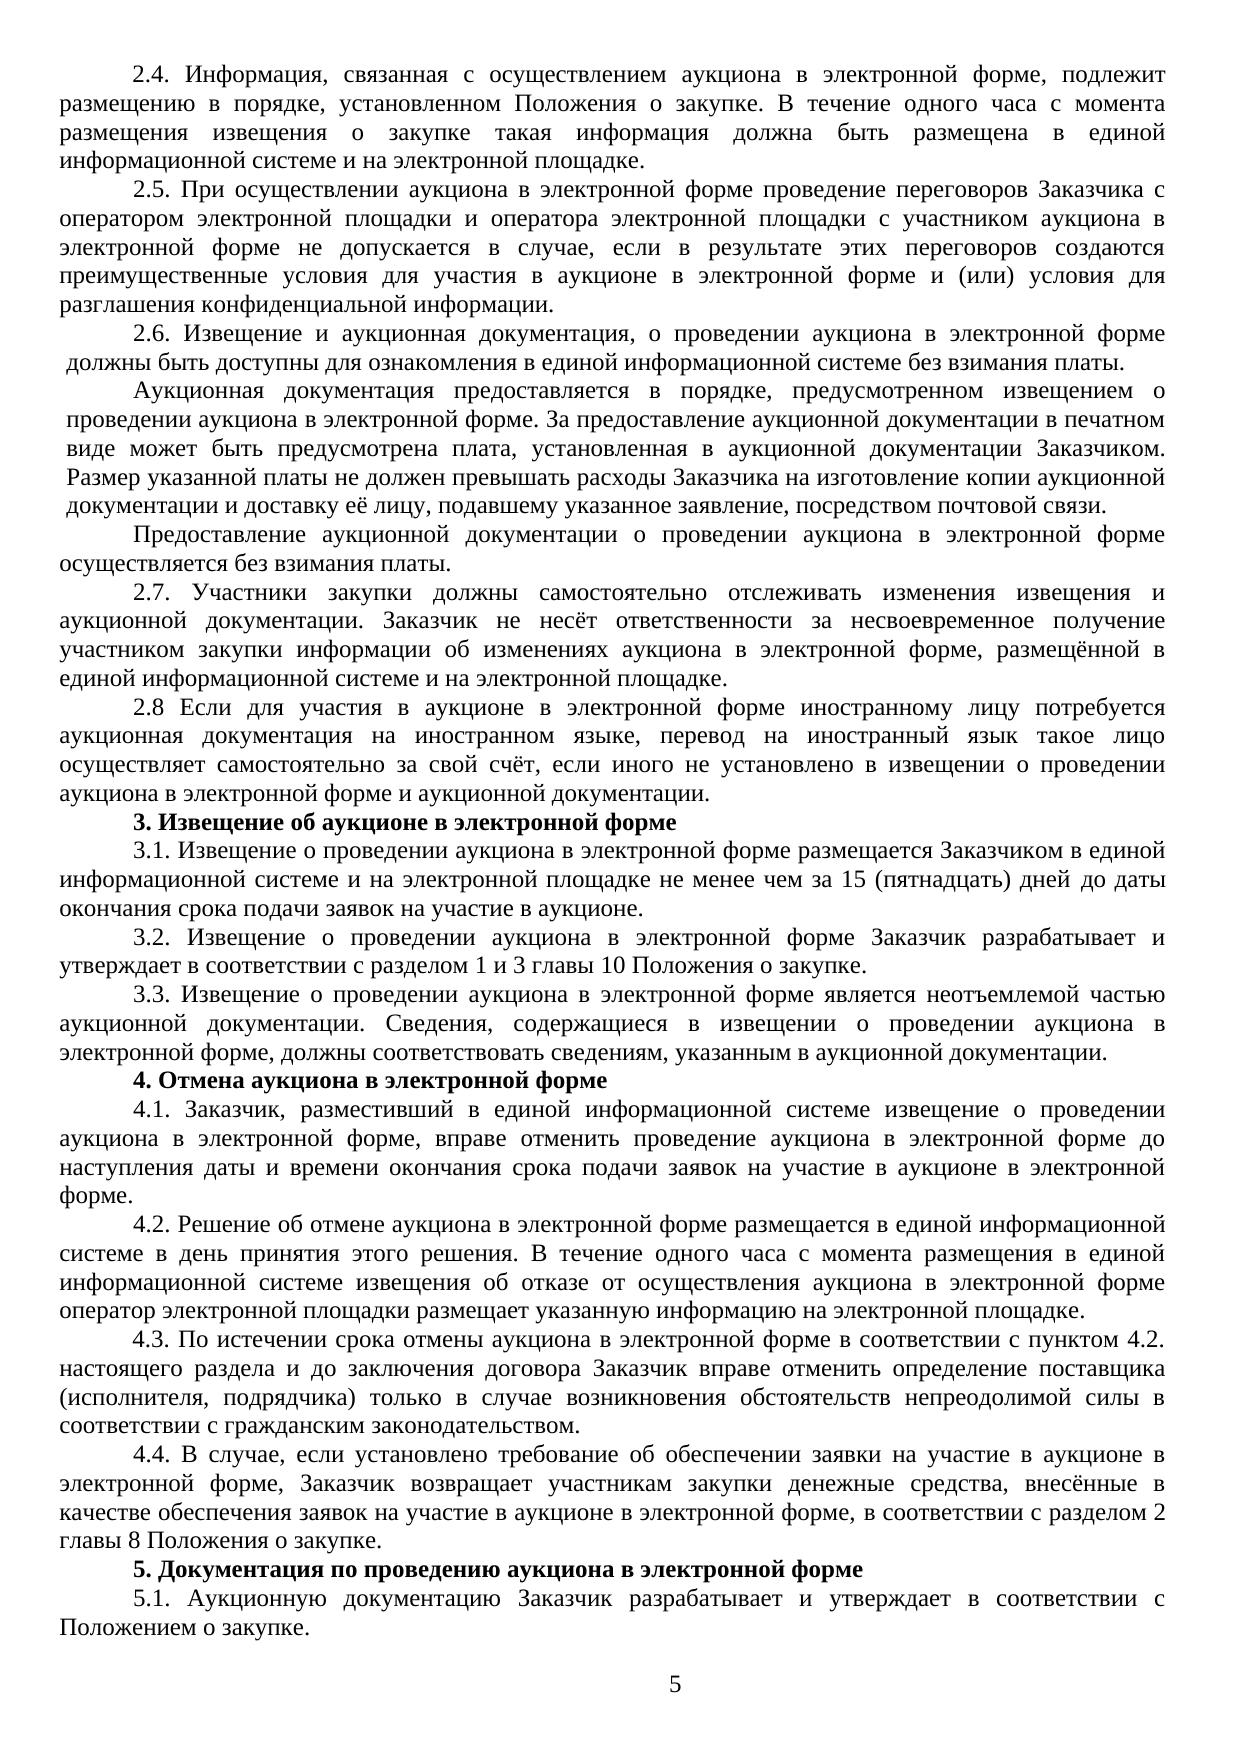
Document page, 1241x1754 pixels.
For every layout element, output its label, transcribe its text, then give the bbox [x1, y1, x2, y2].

text 2.8 Если для участия в аукционе в электронной форме иностранному лицу потребуется аукционная документация на иностранном языке, перевод на иностранный язык такое лицо осуществляет самостоятельно за свой счёт, если иного не установлено в извещении о проведении аукциона в электронной форме и аукционной документации. [59, 692, 1166, 807]
text 2.4. Информация, связанная с осуществлением аукциона в электронной форме, подлежит размещению в порядке, установленном Положения о закупке. В течение одного часа с момента размещения извещения о закупке такая информация должна быть размещена в единой информационной системе и на электронной площадке. [59, 59, 1166, 174]
text Аукционная документация предоставляется в порядке, предусмотренном извещением о проведении аукциона в электронной форме. За предоставление аукционной документации в печатном виде может быть предусмотрена плата, установленная в аукционной документации Заказчиком. Размер указанной платы не должен превышать расходы Заказчика на изготовление копии аукционной документации и доставку её лицу, подавшему указанное заявление, посредством почтовой связи. [66, 375, 1166, 519]
text 3.1. Извещение о проведении аукциона в электронной форме размещается Заказчиком в единой информационной системе и на электронной площадке не менее чем за 15 (пятнадцать) дней до даты окончания срока подачи заявок на участие в аукционе. [59, 835, 1166, 922]
text 4.3. По истечении срока отмены аукциона в электронной форме в соответствии с пунктом 4.2. настоящего раздела и до заключения договора Заказчик вправе отменить определение поставщика (исполнителя, подрядчика) только в случае возникновения обстоятельств непреодолимой силы в соответствии с гражданским законодательством. [59, 1324, 1166, 1439]
text 2.7. Участники закупки должны самостоятельно отслеживать изменения извещения и аукционной документации. Заказчик не несёт ответственности за несвоевременное получение участником закупки информации об изменениях аукциона в электронной форме, размещённой в единой информационной системе и на электронной площадке. [59, 577, 1166, 692]
text 3.2. Извещение о проведении аукциона в электронной форме Заказчик разрабатывает и утверждает в соответствии с разделом 1 и 3 главы 10 Положения о закупке. [59, 922, 1166, 979]
text 2.5. При осуществлении аукциона в электронной форме проведение переговоров Заказчика с оператором электронной площадки и оператора электронной площадки с участником аукциона в электронной форме не допускается в случае, если в результате этих переговоров создаются преимущественные условия для участия в аукционе в электронной форме и (или) условия для разглашения конфиденциальной информации. [59, 174, 1166, 318]
text 3. Извещение об аукционе в электронной форме [59, 807, 1166, 835]
text 5.1. Аукционную документацию Заказчик разрабатывает и утверждает в соответствии с Положением о закупке. [59, 1583, 1166, 1640]
text 5. Документация по проведению аукциона в электронной форме [59, 1554, 1166, 1583]
text 2.6. Извещение и аукционная документация, о проведении аукциона в электронной форме должны быть доступны для ознакомления в единой информационной системе без взимания платы. [66, 318, 1166, 375]
text 4.1. Заказчик, разместивший в единой информационной системе извещение о проведении аукциона в электронной форме, вправе отменить проведение аукциона в электронной форме до наступления даты и времени окончания срока подачи заявок на участие в аукционе в электронной форме. [59, 1094, 1166, 1209]
text 4.2. Решение об отмене аукциона в электронной форме размещается в единой информационной системе в день принятия этого решения. В течение одного часа с момента размещения в единой информационной системе извещения об отказе от осуществления аукциона в электронной форме оператор электронной площадки размещает указанную информацию на электронной площадке. [59, 1209, 1166, 1324]
text Предоставление аукционной документации о проведении аукциона в электронной форме осуществляется без взимания платы. [59, 519, 1166, 577]
text 3.3. Извещение о проведении аукциона в электронной форме является неотъемлемой частью аукционной документации. Сведения, содержащиеся в извещении о проведении аукциона в электронной форме, должны соответствовать сведениям, указанным в аукционной документации. [59, 979, 1166, 1065]
text 4.4. В случае, если установлено требование об обеспечении заявки на участие в аукционе в электронной форме, Заказчик возвращает участникам закупки денежные средства, внесённые в качестве обеспечения заявок на участие в аукционе в электронной форме, в соответствии с разделом 2 главы 8 Положения о закупке. [59, 1439, 1166, 1554]
text 4. Отмена аукциона в электронной форме [59, 1065, 1166, 1094]
